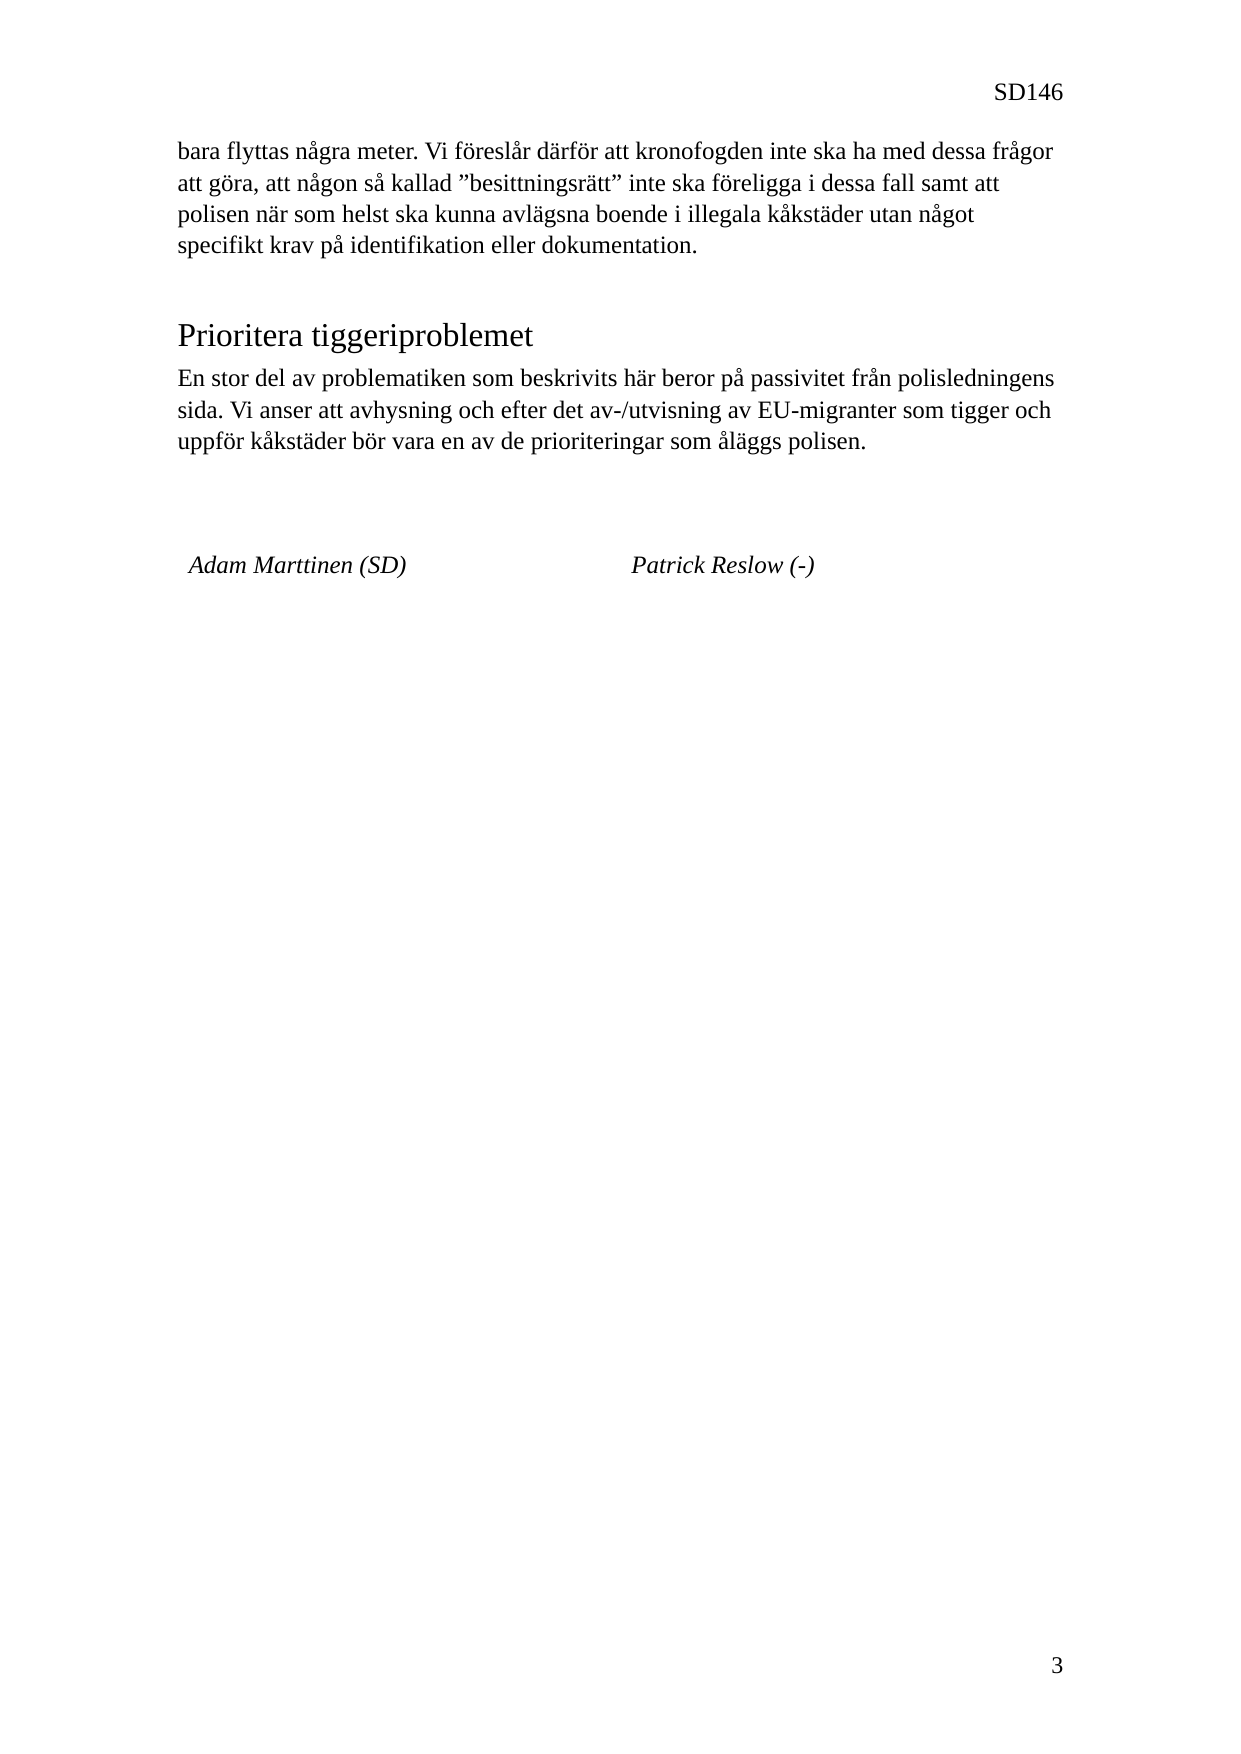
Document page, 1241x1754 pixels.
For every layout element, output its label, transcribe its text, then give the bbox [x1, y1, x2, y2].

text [177, 134, 1063, 259]
table_header Adam Marttinen (SD) [177, 517, 620, 586]
subtitle Prioritera tiggeriproblemet [177, 321, 1063, 353]
text En stor del av problematiken som beskrivits här beror på passivitet från polisledningens sida. Vi anser att avhysning och efter det av-/utvisning av EU-migranter som tigger och uppför kåkstäder bör vara en av de prioriteringar som åläggs polisen. [177, 361, 1063, 455]
table_header Patrick Reslow (-) [620, 517, 1063, 586]
